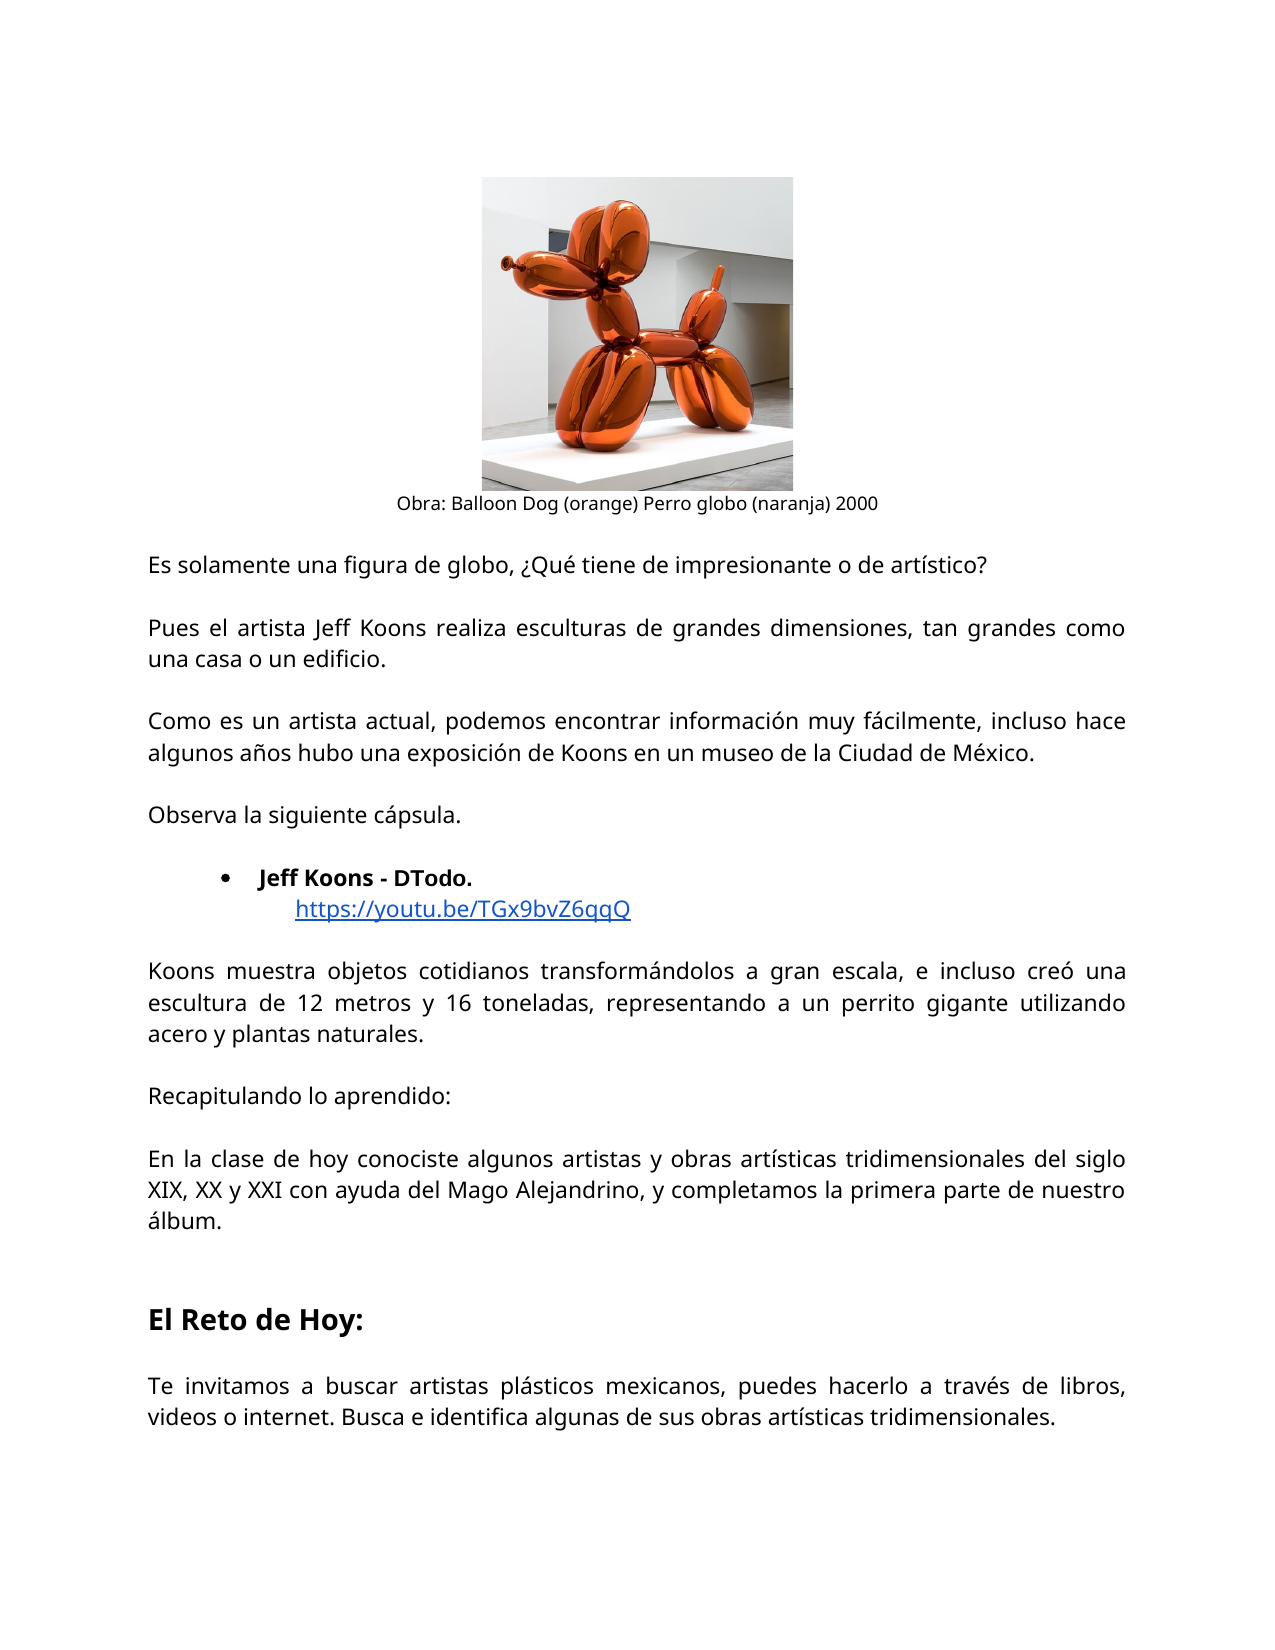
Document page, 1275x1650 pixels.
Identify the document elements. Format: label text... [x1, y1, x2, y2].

text Recapitulando lo aprendido: [148, 1080, 1127, 1111]
text Te invitamos a buscar artistas plásticos mexicanos, puedes hacerlo a través de libros, videos o internet. Busca e identifica algunas de sus obras artísticas tridimensionales. [148, 1370, 1127, 1432]
text Observa la siguiente cápsula. [148, 799, 1127, 830]
text Pues el artista Jeff Koons realiza esculturas de grandes dimensiones, tan grandes como una casa o un edificio. [148, 611, 1127, 674]
text https://youtu.be/TGx9bvZ6qqQ [221, 893, 1127, 924]
text Koons muestra objetos cotidianos transformándolos a gran escala, e incluso creó una escultura de 12 metros y 16 toneladas, representando a un perrito gigante utilizando acero y plantas naturales. [148, 955, 1127, 1049]
picture [481, 177, 794, 491]
text Es solamente una figura de globo, ¿Qué tiene de impresionante o de artístico? [148, 549, 1127, 580]
text Obra: Balloon Dog (orange) Perro globo (naranja) 2000 [148, 490, 1127, 516]
text El Reto de Hoy: [148, 1299, 1127, 1339]
text En la clase de hoy conociste algunos artistas y obras artísticas tridimensionales del siglo XIX, XX y XXI con ayuda del Mago Alejandrino, y completamos la primera parte de nuestro álbum. [148, 1143, 1127, 1236]
list Jeff Koons - DTodo. [221, 861, 1127, 893]
text Como es un artista actual, podemos encontrar información muy fácilmente, incluso hace algunos años hubo una exposición de Koons en un museo de la Ciudad de México. [148, 705, 1127, 768]
